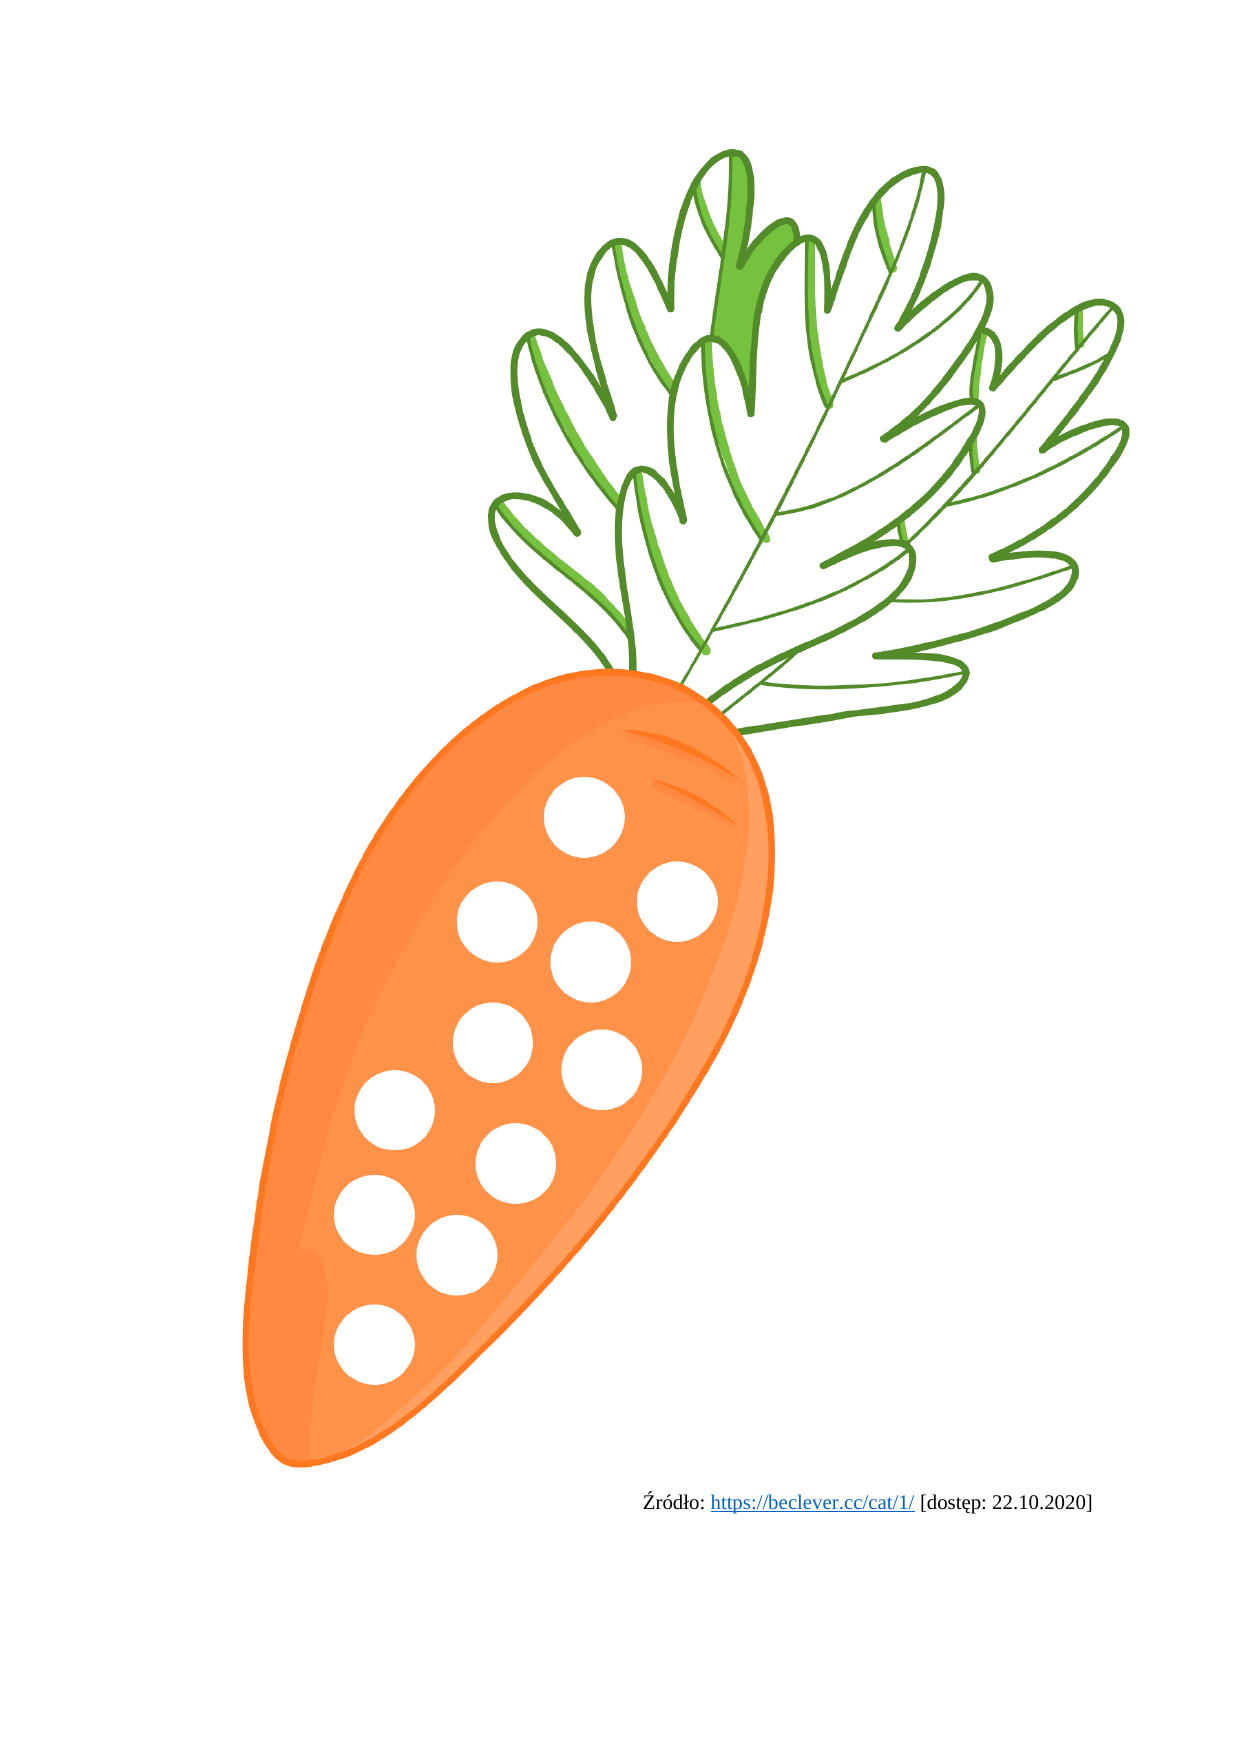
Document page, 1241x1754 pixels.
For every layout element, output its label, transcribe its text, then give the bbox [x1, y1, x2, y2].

picture [185, 147, 1130, 1469]
text Źródło: https://beclever.cc/cat/1/ [dostęp: 22.10.2020] [185, 1490, 1093, 1514]
